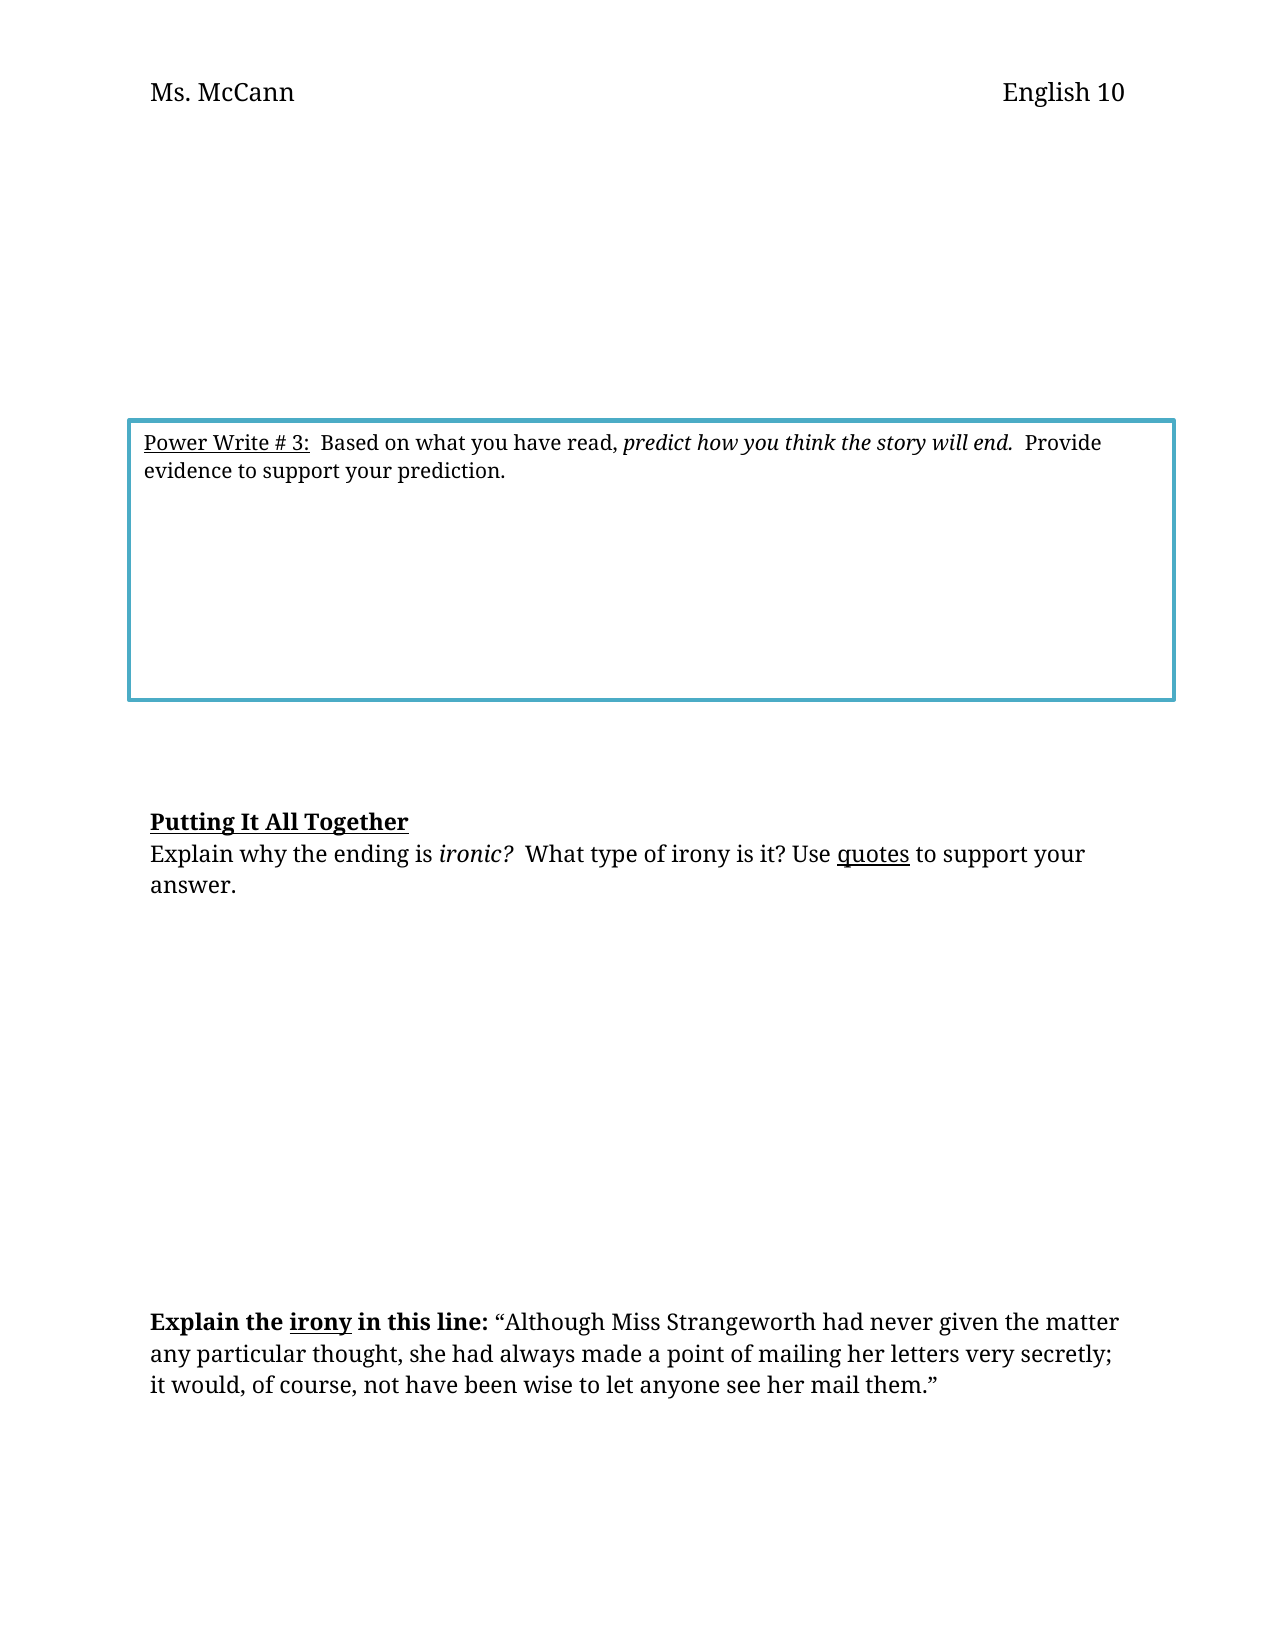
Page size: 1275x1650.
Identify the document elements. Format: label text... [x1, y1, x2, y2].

text Putting It All Together [150, 806, 1125, 837]
text Explain the irony in this line: “Although Miss Strangeworth had never given the matter any particular thought, she had always made a point of mailing her letters very secretly; it would, of course, not have been wise to let anyone see her mail them.” [150, 1306, 1125, 1400]
text Explain why the ending is ironic? What type of irony is it? Use quotes to support your answer. [150, 837, 1125, 900]
